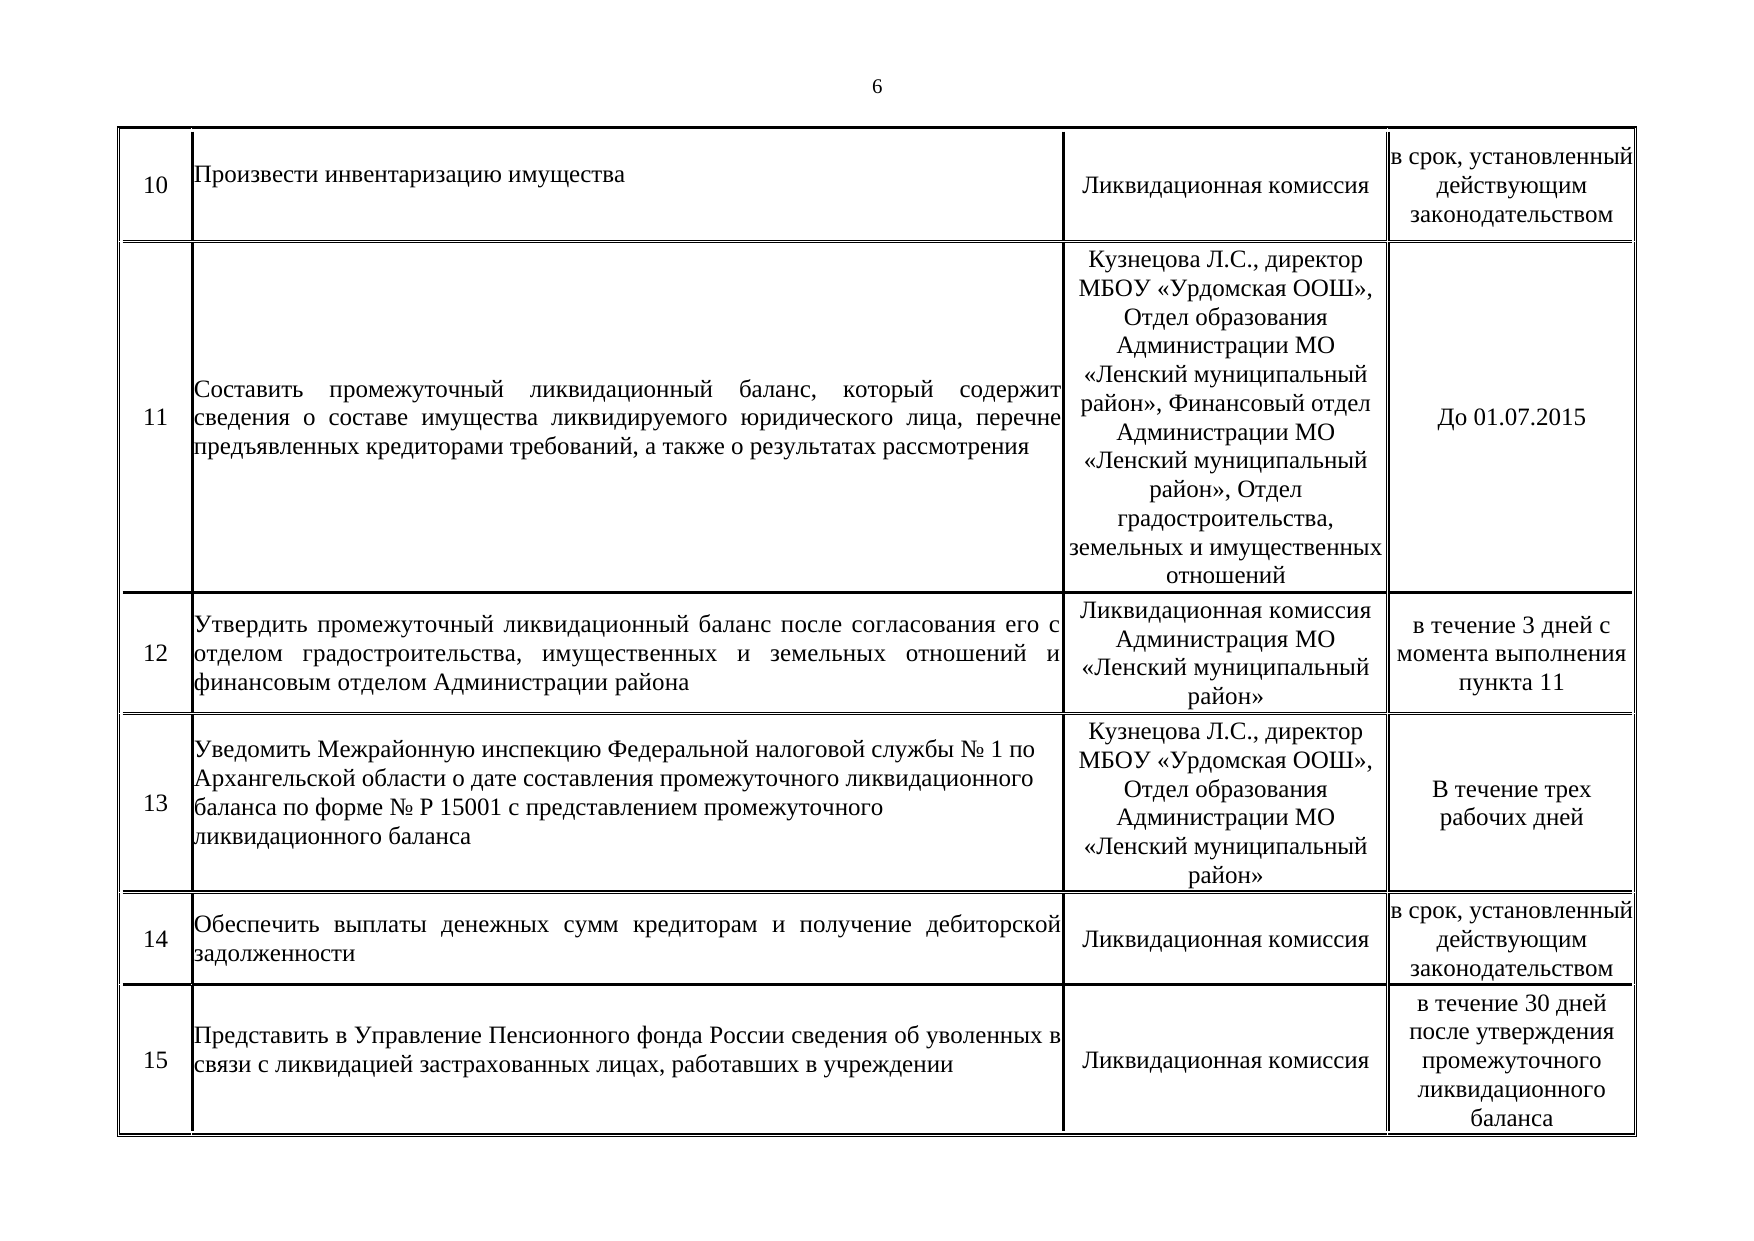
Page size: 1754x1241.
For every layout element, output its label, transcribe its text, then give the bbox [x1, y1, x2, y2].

table_cell 10 [120, 128, 192, 239]
table_cell Ликвидационная комиссия [1063, 128, 1388, 239]
table_cell Представить в Управление Пенсионного фонда России сведения об уволенных в связи с ликвидацией застрахованных лицах, работавших в учреждении [192, 986, 1063, 1133]
table_cell В течение трех рабочих дней [1390, 711, 1634, 890]
table_cell в течение 30 дней после утверждения промежуточного ликвидационного баланса [1388, 983, 1635, 1133]
table_cell Ликвидационная комиссия Администрация МО «Ленский муниципальный район» [1065, 594, 1386, 711]
table_cell 15 [119, 983, 192, 1133]
table_cell в течение 3 дней с момента выполнения пункта 11 [1390, 591, 1634, 711]
table_cell 12 [120, 591, 191, 711]
table_cell Ликвидационная комиссия [1065, 894, 1386, 983]
table_cell 11 [120, 240, 191, 591]
table_cell До 01.07.2015 [1390, 240, 1634, 591]
table_cell 13 [120, 711, 191, 890]
table_cell Произвести инвентаризацию имущества [192, 129, 1063, 239]
table_cell Уведомить Межрайонную инспекцию Федеральной налоговой службы № 1 по Архангельской области о дате составления промежуточного ликвидационного баланса по форме № Р 15001 с представлением промежуточного ликвидационного баланса [194, 715, 1062, 890]
table_cell Утвердить промежуточный ликвидационный баланс после согласования его с отделом градостроительства, имущественных и земельных отношений и финансовым отделом Администрации района [194, 594, 1062, 711]
table_cell Обеспечить выплаты денежных сумм кредиторам и получение дебиторской задолженности [194, 894, 1062, 983]
table_cell Кузнецова Л.С., директор МБОУ «Урдомская ООШ», Отдел образования Администрации МО «Ленский муниципальный район», Финансовый отдел Администрации МО «Ленский муниципальный район», Отдел градостроительства, земельных и имущественных отношений [1065, 243, 1386, 591]
table_cell в срок, установленный действующим законодательством [1390, 890, 1634, 983]
table_cell в срок, установленный действующим законодательством [1388, 129, 1634, 239]
table_cell 14 [120, 890, 191, 983]
table_cell Кузнецова Л.С., директор МБОУ «Урдомская ООШ», Отдел образования Администрации МО «Ленский муниципальный район» [1065, 715, 1386, 890]
table_cell Ликвидационная комиссия [1063, 983, 1388, 1133]
table_cell Составить промежуточный ликвидационный баланс, который содержит сведения о составе имущества ликвидируемого юридического лица, перечне предъявленных кредиторами требований, а также о результатах рассмотрения [194, 243, 1062, 591]
